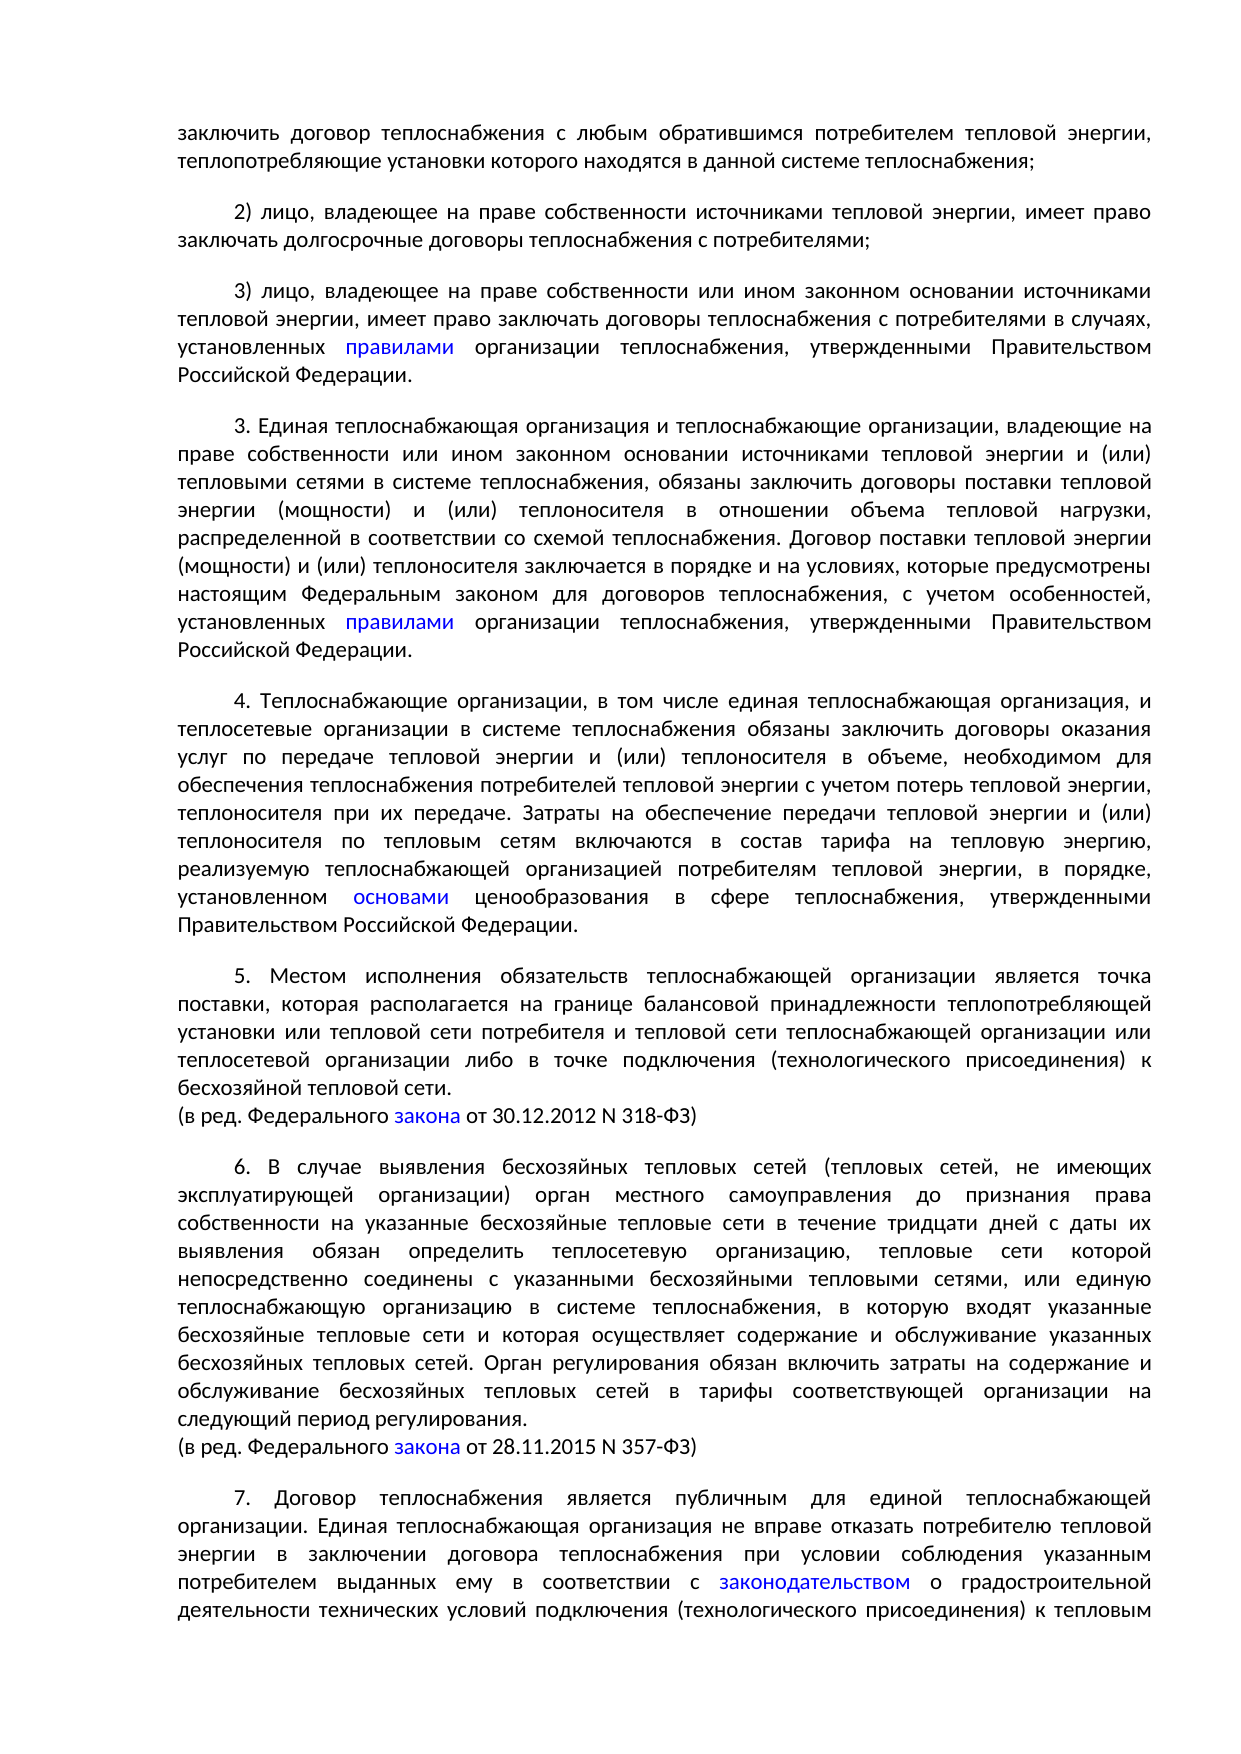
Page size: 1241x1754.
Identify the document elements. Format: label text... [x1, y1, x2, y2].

text 2) лицо, владеющее на праве собственности источниками тепловой энергии, имеет право заключать долгосрочные договоры теплоснабжения с потребителями; [177, 197, 1152, 253]
text 3. Единая теплоснабжающая организация и теплоснабжающие организации, владеющие на праве собственности или ином законном основании источниками тепловой энергии и (или) тепловыми сетями в системе теплоснабжения, обязаны заключить договоры поставки тепловой энергии (мощности) и (или) теплоносителя в отношении объема тепловой нагрузки, распределенной в соответствии со схемой теплоснабжения. Договор поставки тепловой энергии (мощности) и (или) теплоносителя заключается в порядке и на условиях, которые предусмотрены настоящим Федеральным законом для договоров теплоснабжения, с учетом особенностей, установленных правилами организации теплоснабжения, утвержденными Правительством Российской Федерации. [177, 411, 1152, 663]
text 6. В случае выявления бесхозяйных тепловых сетей (тепловых сетей, не имеющих эксплуатирующей организации) орган местного самоуправления до признания права собственности на указанные бесхозяйные тепловые сети в течение тридцати дней с даты их выявления обязан определить теплосетевую организацию, тепловые сети которой непосредственно соединены с указанными бесхозяйными тепловыми сетями, или единую теплоснабжающую организацию в системе теплоснабжения, в которую входят указанные бесхозяйные тепловые сети и которая осуществляет содержание и обслуживание указанных бесхозяйных тепловых сетей. Орган регулирования обязан включить затраты на содержание и обслуживание бесхозяйных тепловых сетей в тарифы соответствующей организации на следующий период регулирования. [177, 1152, 1152, 1432]
text 3) лицо, владеющее на праве собственности или ином законном основании источниками тепловой энергии, имеет право заключать договоры теплоснабжения с потребителями в случаях, установленных правилами организации теплоснабжения, утвержденными Правительством Российской Федерации. [177, 276, 1152, 388]
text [177, 118, 1152, 174]
text (в ред. Федерального закона от 30.12.2012 N 318-ФЗ) [177, 1101, 1152, 1129]
text (в ред. Федерального закона от 28.11.2015 N 357-ФЗ) [177, 1432, 1152, 1461]
text 5. Местом исполнения обязательств теплоснабжающей организации является точка поставки, которая располагается на границе балансовой принадлежности теплопотребляющей установки или тепловой сети потребителя и тепловой сети теплоснабжающей организации или теплосетевой организации либо в точке подключения (технологического присоединения) к бесхозяйной тепловой сети. [177, 961, 1152, 1101]
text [177, 1483, 1152, 1623]
text 4. Теплоснабжающие организации, в том числе единая теплоснабжающая организация, и теплосетевые организации в системе теплоснабжения обязаны заключить договоры оказания услуг по передаче тепловой энергии и (или) теплоносителя в объеме, необходимом для обеспечения теплоснабжения потребителей тепловой энергии с учетом потерь тепловой энергии, теплоносителя при их передаче. Затраты на обеспечение передачи тепловой энергии и (или) теплоносителя по тепловым сетям включаются в состав тарифа на тепловую энергию, реализуемую теплоснабжающей организацией потребителям тепловой энергии, в порядке, установленном основами ценообразования в сфере теплоснабжения, утвержденными Правительством Российской Федерации. [177, 686, 1152, 938]
